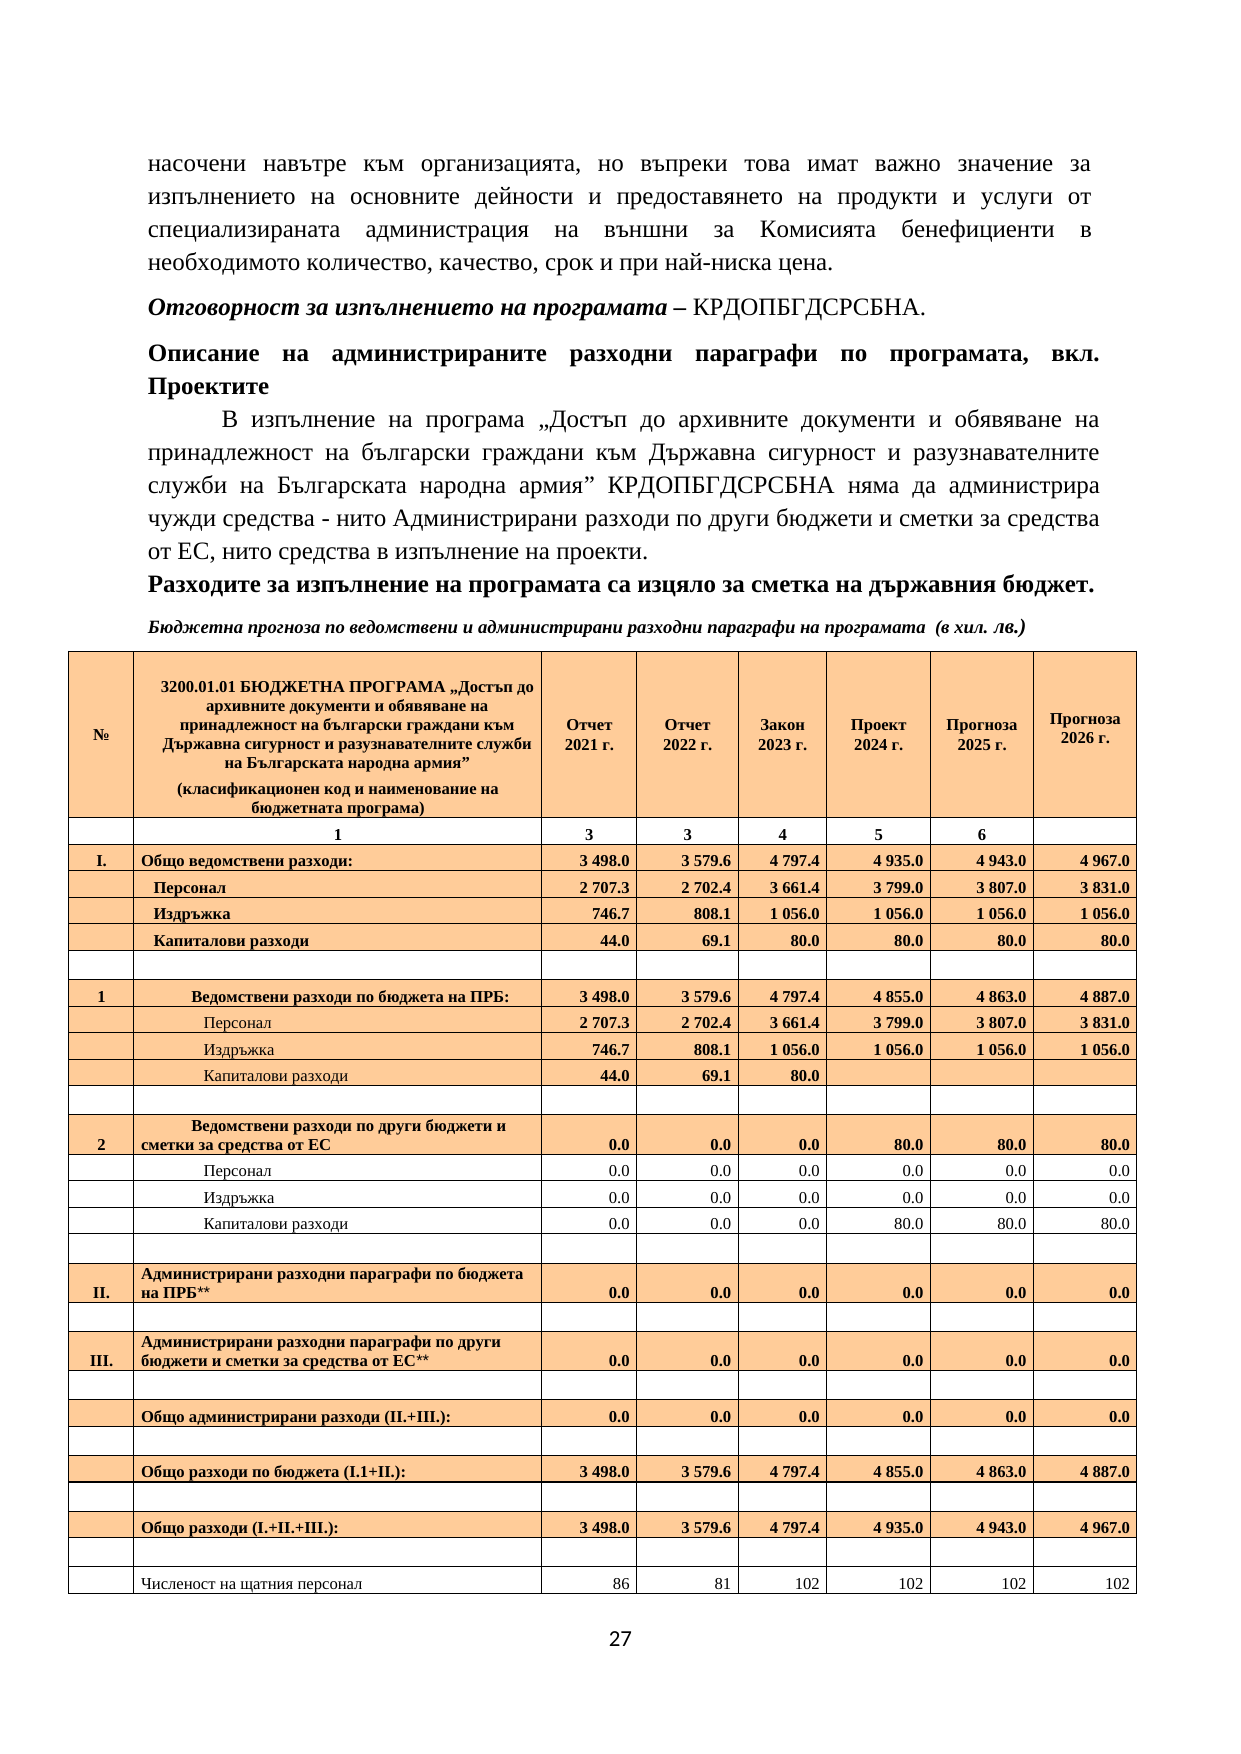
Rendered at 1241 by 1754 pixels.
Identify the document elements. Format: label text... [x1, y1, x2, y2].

table_cell [542, 1234, 636, 1262]
table_cell 4 [739, 818, 826, 844]
table_cell [1034, 1538, 1136, 1566]
table_cell [827, 1371, 930, 1399]
table_cell [827, 1303, 930, 1331]
table_cell 2 702.4 [637, 1007, 738, 1032]
table_cell [134, 1086, 541, 1114]
table_cell 3 831.0 [1034, 1007, 1136, 1032]
table_cell [542, 1538, 636, 1566]
table_cell 4 887.0 [1034, 980, 1136, 1006]
table_cell Общо разходи (І.+ІІ.+ІІІ.): [134, 1512, 541, 1537]
table_cell 4 855.0 [827, 1456, 930, 1481]
table_cell 102 [1034, 1567, 1136, 1593]
table_cell [69, 1208, 133, 1233]
table_cell 1 [134, 818, 541, 844]
table_cell І. [69, 845, 133, 870]
table_cell [931, 1427, 1033, 1455]
table_cell Общо ведомствени разходи: [134, 845, 541, 870]
table_cell 80.0 [931, 924, 1033, 950]
table_cell 0.0 [637, 1181, 738, 1207]
table_cell 44.0 [542, 1060, 636, 1085]
table_cell [134, 1427, 541, 1455]
table_cell Персонал [134, 1155, 541, 1180]
table_cell 1 056.0 [931, 898, 1033, 923]
table_cell [739, 1427, 826, 1455]
table_cell 1 056.0 [739, 898, 826, 923]
table_cell [1034, 1371, 1136, 1399]
table_cell 81 [637, 1567, 738, 1593]
table_header Закон 2023 г. [739, 652, 826, 817]
table_cell 2 702.4 [637, 871, 738, 897]
table_cell 1 056.0 [931, 1033, 1033, 1059]
table_cell 102 [739, 1567, 826, 1593]
table_cell 746.7 [542, 1033, 636, 1059]
table_cell Численост на щатния персонал [134, 1567, 541, 1593]
table_cell 0.0 [827, 1181, 930, 1207]
table_cell [69, 1400, 133, 1426]
table_cell Общо администрирани разходи (ІІ.+ІІІ.): [134, 1400, 541, 1426]
table_cell 1 056.0 [1034, 898, 1136, 923]
table_cell 3 498.0 [542, 1456, 636, 1481]
table_cell [134, 1303, 541, 1331]
table_cell 0.0 [739, 1181, 826, 1207]
table_cell 4 935.0 [827, 1512, 930, 1537]
table_header Отчет 2021 г. [542, 652, 636, 817]
table_cell Капиталови разходи [134, 1208, 541, 1233]
table_cell [739, 1483, 826, 1511]
table_cell [1034, 1234, 1136, 1262]
table_cell 0.0 [542, 1181, 636, 1207]
table_cell [134, 1538, 541, 1566]
table_cell 1 056.0 [1034, 1033, 1136, 1059]
table_cell 4 943.0 [931, 845, 1033, 870]
table_cell 80.0 [739, 1060, 826, 1085]
table_cell [69, 1483, 133, 1511]
table_cell 0.0 [931, 1264, 1033, 1302]
table_cell 3 661.4 [739, 1007, 826, 1032]
table_cell 6 [931, 818, 1033, 844]
table_cell [827, 951, 930, 979]
table_cell 0.0 [827, 1264, 930, 1302]
text Бюджетна прогноза по ведомствени и администрирани разходни параграфи на програмата (в хил. лв.) [74, 614, 1092, 638]
table_cell 3 579.6 [637, 980, 738, 1006]
table_cell 4 797.4 [739, 845, 826, 870]
table_cell 3 [542, 818, 636, 844]
table_cell 3 579.6 [637, 845, 738, 870]
table_cell 0.0 [637, 1208, 738, 1233]
table_cell [542, 1483, 636, 1511]
table_cell [69, 1234, 133, 1262]
table_cell [931, 1234, 1033, 1262]
table_cell [69, 1033, 133, 1059]
table_cell 0.0 [827, 1400, 930, 1426]
table_cell Общо разходи по бюджета (І.1+ІІ.): [134, 1456, 541, 1481]
table_cell [827, 1483, 930, 1511]
table_cell Персонал [134, 1007, 541, 1032]
table_cell [69, 924, 133, 950]
table_cell [69, 1181, 133, 1207]
table_cell Администрирани разходни параграфи по други бюджети и сметки за средства от ЕС** [134, 1332, 541, 1370]
table_cell [1034, 1483, 1136, 1511]
table_cell 4 967.0 [1034, 1512, 1136, 1537]
table_cell [931, 951, 1033, 979]
table_cell 2 707.3 [542, 1007, 636, 1032]
table_cell [931, 1371, 1033, 1399]
table_cell [739, 1234, 826, 1262]
table_cell 808.1 [637, 898, 738, 923]
table_cell 3 807.0 [931, 1007, 1033, 1032]
table_cell 80.0 [1034, 1208, 1136, 1233]
table_cell Издръжка [134, 898, 541, 923]
table_cell 0.0 [637, 1264, 738, 1302]
table_cell 80.0 [827, 1115, 930, 1154]
table_cell [69, 1303, 133, 1331]
table_cell 0.0 [739, 1264, 826, 1302]
table_cell Капиталови разходи [134, 924, 541, 950]
table_cell [739, 951, 826, 979]
table_header Проект 2024 г. [827, 652, 930, 817]
table_cell 4 935.0 [827, 845, 930, 870]
table_cell ІІ. [69, 1264, 133, 1302]
table_cell 0.0 [1034, 1155, 1136, 1180]
table_cell 0.0 [739, 1208, 826, 1233]
table_cell 0.0 [1034, 1400, 1136, 1426]
table_cell [69, 1371, 133, 1399]
table_cell [69, 1567, 133, 1593]
table_cell [1034, 951, 1136, 979]
table_cell [542, 1086, 636, 1114]
table_cell [69, 1456, 133, 1481]
table_header Прогноза 2025 г. [931, 652, 1033, 817]
table_cell 2 [69, 1115, 133, 1154]
table_cell Издръжка [134, 1033, 541, 1059]
table_cell [69, 1512, 133, 1537]
table_header Описание на администрираните разходни параграфи по програмата, вкл. Проектите В изпълнение на програма „Достъп до архивните документи и обявяване на принадлежност на български граждани към Държавна сигурност и разузнавателните служби на Българската народна армия” КРДОПБГДСРСБНА няма да администрира чужди средства - нито Администрирани разходи по други бюджети и сметки за средства от ЕС, нито средства в изпълнение на проекти. Разходите за изпълнение на програмата са изцяло за сметка на държавния бюджет. [140, 338, 1107, 602]
table_cell 1 [69, 980, 133, 1006]
table_cell [931, 1538, 1033, 1566]
table_cell 0.0 [931, 1181, 1033, 1207]
table_cell [637, 1538, 738, 1566]
table_cell 3 831.0 [1034, 871, 1136, 897]
table_cell Издръжка [134, 1181, 541, 1207]
table_cell [134, 1483, 541, 1511]
table_cell [827, 1427, 930, 1455]
table_cell 0.0 [739, 1332, 826, 1370]
table_cell [69, 951, 133, 979]
table_cell 69.1 [637, 924, 738, 950]
table_cell 0.0 [637, 1155, 738, 1180]
table_cell [739, 1086, 826, 1114]
table_cell [931, 1060, 1033, 1085]
table_cell 80.0 [739, 924, 826, 950]
table_cell 0.0 [542, 1400, 636, 1426]
table_cell 3 498.0 [542, 1512, 636, 1537]
table_cell 0.0 [739, 1155, 826, 1180]
table_cell 0.0 [542, 1264, 636, 1302]
table_cell [134, 1234, 541, 1262]
table_cell 0.0 [739, 1115, 826, 1154]
table_cell 808.1 [637, 1033, 738, 1059]
table_cell [1034, 1427, 1136, 1455]
table_cell [542, 951, 636, 979]
table_cell 102 [827, 1567, 930, 1593]
table_cell Ведомствени разходи по бюджета на ПРБ: [134, 980, 541, 1006]
table_cell 0.0 [637, 1400, 738, 1426]
table_cell 3 498.0 [542, 845, 636, 870]
table_header Прогноза 2026 г. [1034, 652, 1136, 817]
table_cell [1034, 1303, 1136, 1331]
table_cell [1034, 1060, 1136, 1085]
table_cell 4 967.0 [1034, 845, 1136, 870]
table_cell 0.0 [1034, 1332, 1136, 1370]
table_cell 0.0 [637, 1332, 738, 1370]
table_cell [637, 1483, 738, 1511]
table_cell ІІІ. [69, 1332, 133, 1370]
table_cell 4 863.0 [931, 980, 1033, 1006]
table_cell [1034, 1086, 1136, 1114]
table_cell [69, 1060, 133, 1085]
table_cell 44.0 [542, 924, 636, 950]
table_cell [637, 1086, 738, 1114]
table_cell 4 943.0 [931, 1512, 1033, 1537]
table_cell 0.0 [637, 1115, 738, 1154]
table_cell 0.0 [739, 1400, 826, 1426]
table_cell [931, 1303, 1033, 1331]
table_cell [1034, 818, 1136, 844]
table_cell [637, 951, 738, 979]
table_cell 746.7 [542, 898, 636, 923]
table_cell 80.0 [1034, 924, 1136, 950]
table_cell 0.0 [1034, 1181, 1136, 1207]
table_cell [69, 1538, 133, 1566]
table_cell [69, 818, 133, 844]
table_cell [69, 898, 133, 923]
table_cell 4 887.0 [1034, 1456, 1136, 1481]
table_header 3200.01.01 БЮДЖЕТНА Програма „Достъп до архивните документи и обявяване на принадлежност на български граждани към Държавна сигурност и разузнавателните служби на Българската народна армия” (класификационен код и наименование на бюджетната програма) [134, 652, 541, 817]
table_cell Ведомствени разходи по други бюджети и сметки за средства от ЕС [134, 1115, 541, 1154]
table_cell 80.0 [827, 1208, 930, 1233]
table_cell 69.1 [637, 1060, 738, 1085]
table_cell [739, 1538, 826, 1566]
table_header Отчет 2022 г. [637, 652, 738, 817]
table_cell 1 056.0 [739, 1033, 826, 1059]
table_cell 0.0 [542, 1332, 636, 1370]
text Отговорност за изпълнението на програмата – КРДОПБГДСРСБНА. [148, 292, 1092, 321]
table_header № [69, 652, 133, 817]
table_cell 80.0 [931, 1115, 1033, 1154]
table_cell 0.0 [827, 1155, 930, 1180]
table_cell 0.0 [931, 1400, 1033, 1426]
table_cell 3 661.4 [739, 871, 826, 897]
table_cell 3 579.6 [637, 1456, 738, 1481]
table_cell Администрирани разходни параграфи по бюджета на ПРБ** [134, 1264, 541, 1302]
table_cell 80.0 [931, 1208, 1033, 1233]
table_cell [637, 1371, 738, 1399]
table_cell 0.0 [931, 1155, 1033, 1180]
table_cell [69, 1427, 133, 1455]
table_cell [69, 1007, 133, 1032]
table_cell 102 [931, 1567, 1033, 1593]
table_cell 80.0 [827, 924, 930, 950]
table_cell 3 [637, 818, 738, 844]
table_cell 4 855.0 [827, 980, 930, 1006]
table_cell 3 579.6 [637, 1512, 738, 1537]
table_cell [637, 1427, 738, 1455]
table_cell [931, 1483, 1033, 1511]
table_cell 0.0 [1034, 1264, 1136, 1302]
table_cell [542, 1427, 636, 1455]
table_cell 3 498.0 [542, 980, 636, 1006]
table_cell 5 [827, 818, 930, 844]
table_cell [637, 1234, 738, 1262]
table_cell [134, 951, 541, 979]
table_cell [69, 871, 133, 897]
table_cell [69, 1086, 133, 1114]
table_cell [827, 1538, 930, 1566]
table_cell 3 799.0 [827, 871, 930, 897]
table_cell 0.0 [542, 1155, 636, 1180]
table_cell [931, 1086, 1033, 1114]
table_cell [739, 1303, 826, 1331]
table_cell [134, 1371, 541, 1399]
table_cell 0.0 [827, 1332, 930, 1370]
table_cell [637, 1303, 738, 1331]
table_cell [827, 1060, 930, 1085]
table_cell [827, 1086, 930, 1114]
table_cell 1 056.0 [827, 898, 930, 923]
table_cell Капиталови разходи [134, 1060, 541, 1085]
table_cell 4 797.4 [739, 1456, 826, 1481]
table_cell [542, 1303, 636, 1331]
table_cell [827, 1234, 930, 1262]
table_cell 3 807.0 [931, 871, 1033, 897]
table_cell [69, 1155, 133, 1180]
table_cell Персонал [134, 871, 541, 897]
table_cell 0.0 [931, 1332, 1033, 1370]
table_cell 3 799.0 [827, 1007, 930, 1032]
table_cell 0.0 [542, 1208, 636, 1233]
table_cell 2 707.3 [542, 871, 636, 897]
table_cell [739, 1371, 826, 1399]
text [148, 148, 1092, 276]
table_cell 4 797.4 [739, 1512, 826, 1537]
table_cell [542, 1371, 636, 1399]
table_cell 4 863.0 [931, 1456, 1033, 1481]
table_cell 0.0 [542, 1115, 636, 1154]
table_cell 80.0 [1034, 1115, 1136, 1154]
table_cell 1 056.0 [827, 1033, 930, 1059]
table_cell 4 797.4 [739, 980, 826, 1006]
table_cell 86 [542, 1567, 636, 1593]
